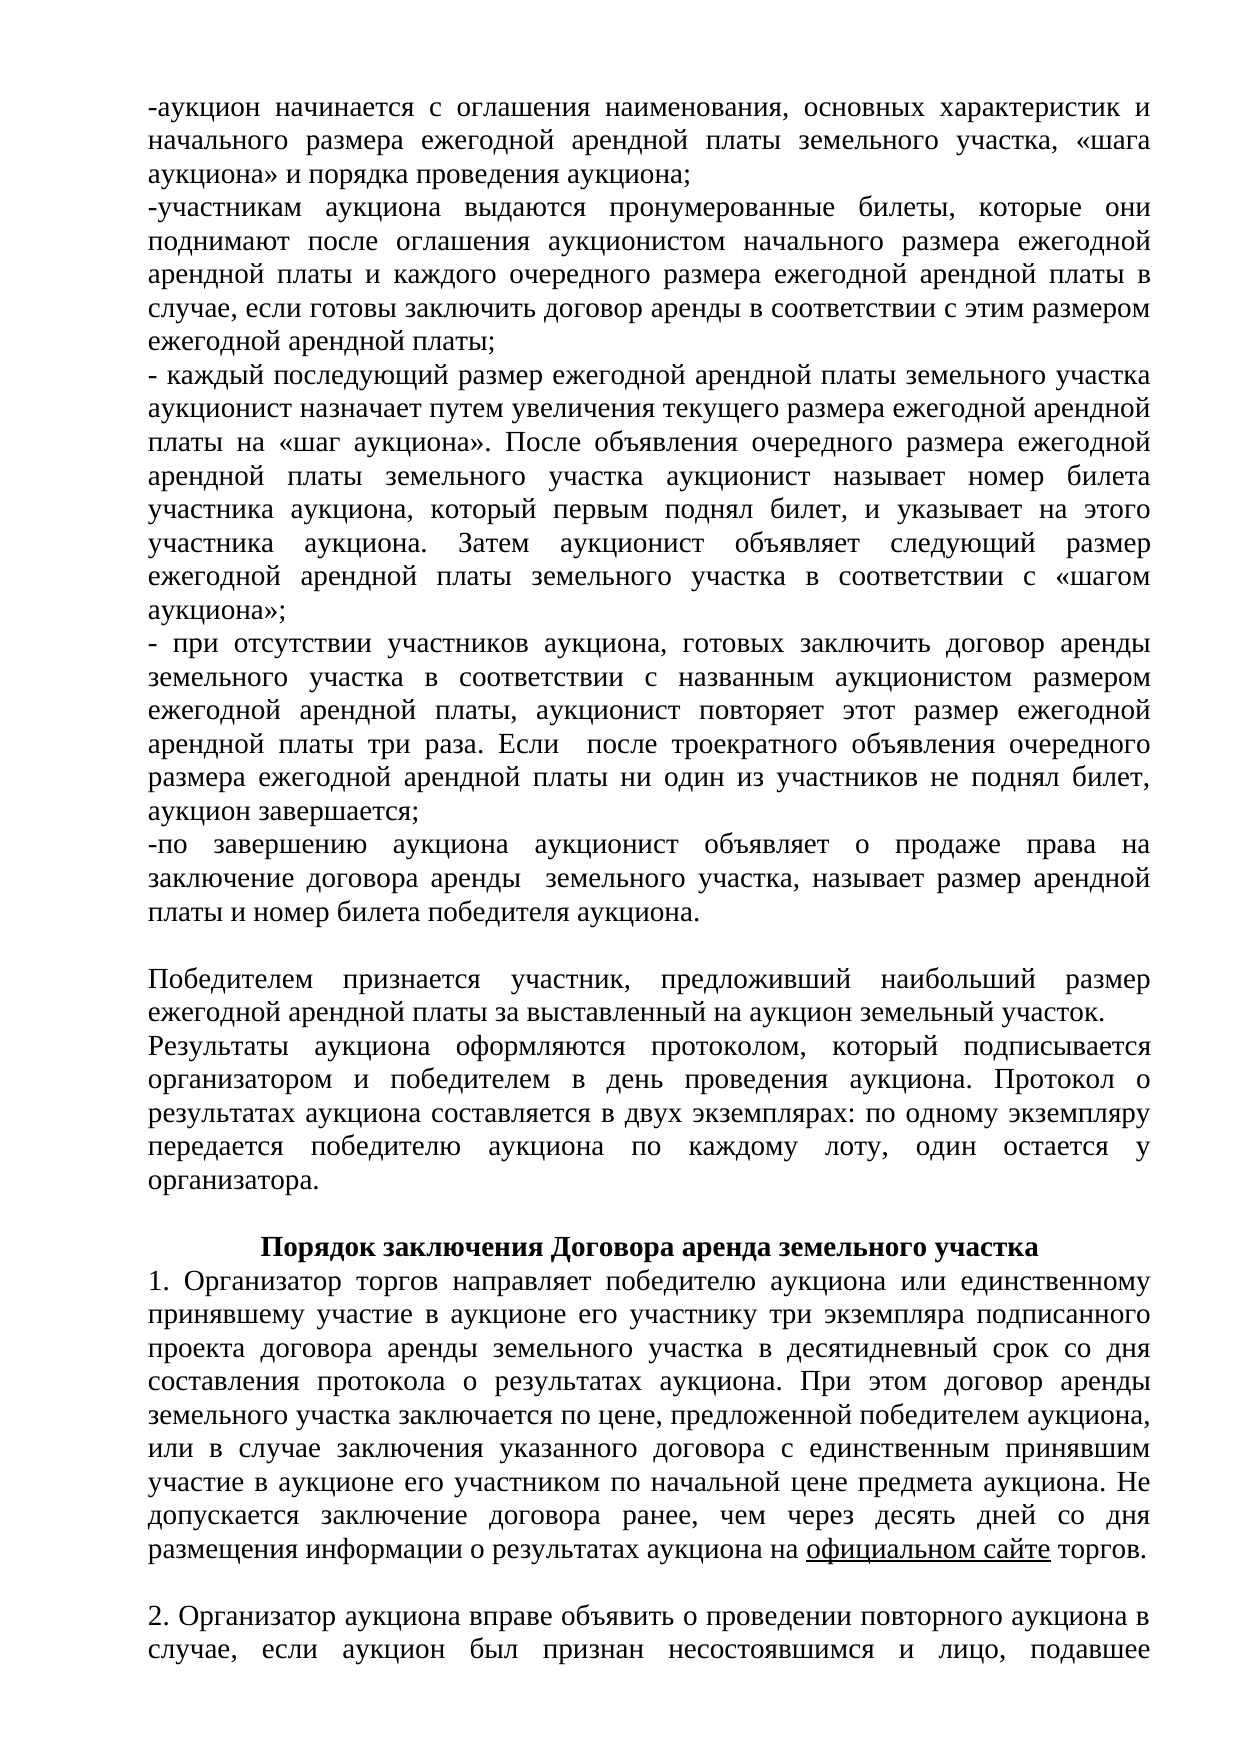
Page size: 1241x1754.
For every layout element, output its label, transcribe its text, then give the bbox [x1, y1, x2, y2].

text - каждый последующий размер ежегодной арендной платы земельного участка аукционист назначает путем увеличения текущего размера ежегодной арендной платы на «шаг аукциона». После объявления очередного размера ежегодной арендной платы земельного участка аукционист называет номер билета участника аукциона, который первым поднял билет, и указывает на этого участника аукциона. Затем аукционист объявляет следующий размер ежегодной арендной платы земельного участка в соответствии с «шагом аукциона»; [148, 357, 1152, 625]
text Результаты аукциона оформляются протоколом, который подписывается организатором и победителем в день проведения аукциона. Протокол о результатах аукциона составляется в двух экземплярах: по одному экземпляру передается победителю аукциона по каждому лоту, один остается у организатора. [148, 1028, 1152, 1196]
text -по завершению аукциона аукционист объявляет о продаже права на заключение договора аренды земельного участка, называет размер арендной платы и номер билета победителя аукциона. [148, 827, 1152, 927]
text -участникам аукциона выдаются пронумерованные билеты, которые они поднимают после оглашения аукционистом начального размера ежегодной арендной платы и каждого очередного размера ежегодной арендной платы в случае, если готовы заключить договор аренды в соответствии с этим размером ежегодной арендной платы; [148, 189, 1152, 357]
text Порядок заключения Договора аренда земельного участка [148, 1229, 1152, 1263]
text -аукцион начинается с оглашения наименования, основных характеристик и начального размера ежегодной арендной платы земельного участка, «шага аукциона» и порядка проведения аукциона; [148, 89, 1152, 189]
text - при отсутствии участников аукциона, готовых заключить договор аренды земельного участка в соответствии с названным аукционистом размером ежегодной арендной платы, аукционист повторяет этот размер ежегодной арендной платы три раза. Если после троекратного объявления очередного размера ежегодной арендной платы ни один из участников не поднял билет, аукцион завершается; [148, 625, 1152, 827]
text Победителем признается участник, предложивший наибольший размер ежегодной арендной платы за выставленный на аукцион земельный участок. [148, 961, 1152, 1028]
text 1. Организатор торгов направляет победителю аукциона или единственному принявшему участие в аукционе его участнику три экземпляра подписанного проекта договора аренды земельного участка в десятидневный срок со дня составления протокола о результатах аукциона. При этом договор аренды земельного участка заключается по цене, предложенной победителем аукциона, или в случае заключения указанного договора с единственным принявшим участие в аукционе его участником по начальной цене предмета аукциона. Не допускается заключение договора ранее, чем через десять дней со дня размещения информации о результатах аукциона на официальном сайте торгов. [148, 1263, 1152, 1564]
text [148, 1598, 1152, 1665]
